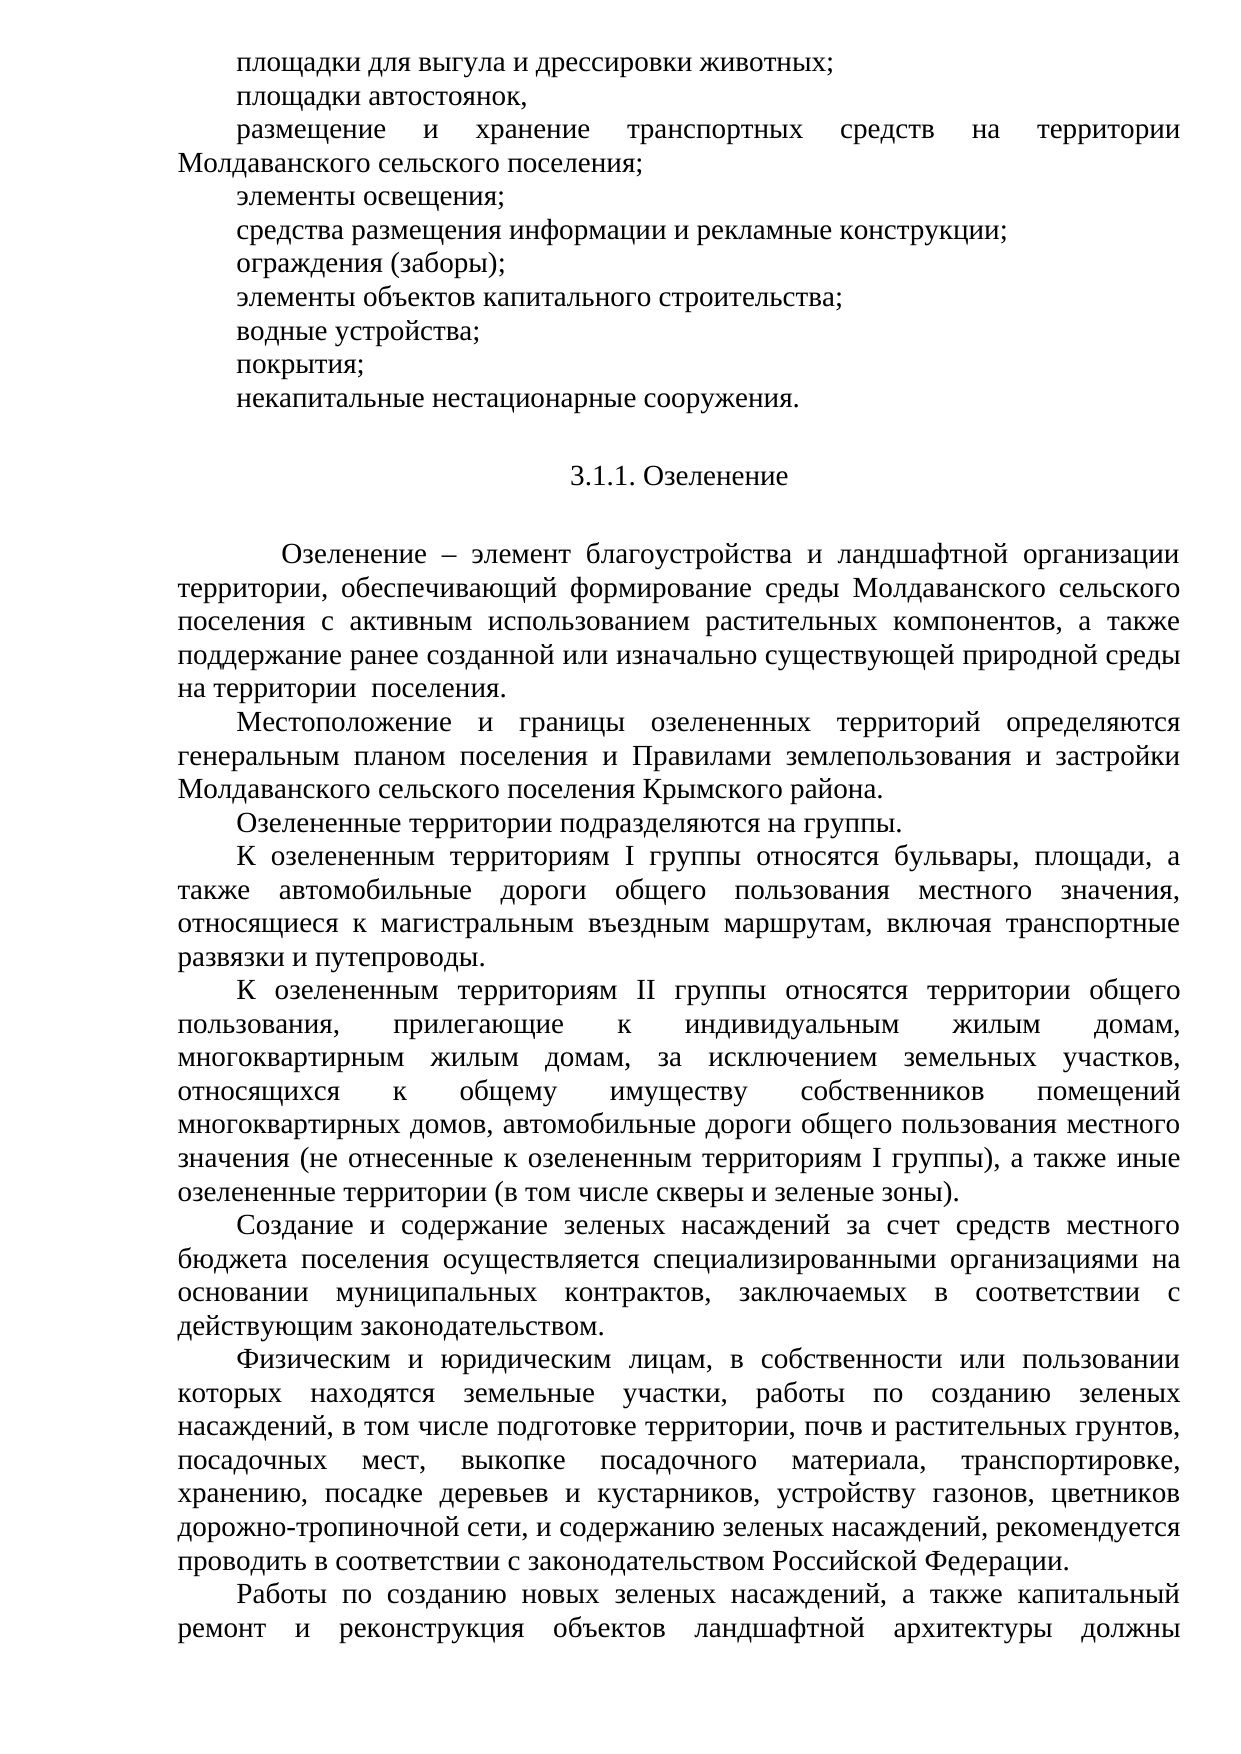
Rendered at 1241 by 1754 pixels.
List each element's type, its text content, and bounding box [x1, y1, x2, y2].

text Озелененные территории подразделяются на группы. [177, 805, 1181, 838]
text К озелененным территориям II группы относятся территории общего пользования, прилегающие к индивидуальным жилым домам, многоквартирным жилым домам, за исключением земельных участков, относящихся к общему имуществу собственников помещений многоквартирных домов, автомобильные дороги общего пользования местного значения (не отнесенные к озелененным территориям I группы), а также иные озелененные территории (в том числе скверы и зеленые зоны). [177, 972, 1181, 1207]
text средства размещения информации и рекламные конструкции; [177, 212, 1181, 246]
text ограждения (заборы); [177, 246, 1181, 279]
text площадки автостоянок, [177, 78, 1181, 111]
text Озеленение – элемент благоустройства и ландшафтной организации территории, обеспечивающий формирование среды Молдаванского сельского поселения с активным использованием растительных компонентов, а также поддержание ранее созданной или изначально существующей природной среды на территории поселения. [177, 536, 1181, 704]
text Физическим и юридическим лицам, в собственности или пользовании которых находятся земельные участки, работы по созданию зеленых насаждений, в том числе подготовке территории, почв и растительных грунтов, посадочных мест, выкопке посадочного материала, транспортировке, хранению, посадке деревьев и кустарников, устройству газонов, цветников дорожно-тропиночной сети, и содержанию зеленых насаждений, рекомендуется проводить в соответствии с законодательством Российской Федерации. [177, 1341, 1181, 1576]
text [177, 1576, 1181, 1643]
text Создание и содержание зеленых насаждений за счет средств местного бюджета поселения осуществляется специализированными организациями на основании муниципальных контрактов, заключаемых в соответствии с действующим законодательством. [177, 1207, 1181, 1341]
text 3.1.1. Озеленение [177, 458, 1181, 492]
text Местоположение и границы озелененных территорий определяются генеральным планом поселения и Правилами землепользования и застройки Молдаванского сельского поселения Крымского района. [177, 704, 1181, 805]
text водные устройства; [177, 313, 1181, 346]
text размещение и хранение транспортных средств на территории Молдаванского сельского поселения; [177, 111, 1181, 178]
text К озелененным территориям I группы относятся бульвары, площади, а также автомобильные дороги общего пользования местного значения, относящиеся к магистральным въездным маршрутам, включая транспортные развязки и путепроводы. [177, 838, 1181, 972]
text некапитальные нестационарные сооружения. [177, 380, 1181, 413]
text покрытия; [177, 346, 1181, 380]
text элементы объектов капитального строительства; [177, 279, 1181, 313]
text площадки для выгула и дрессировки животных; [177, 44, 1181, 78]
text элементы освещения; [177, 178, 1181, 212]
